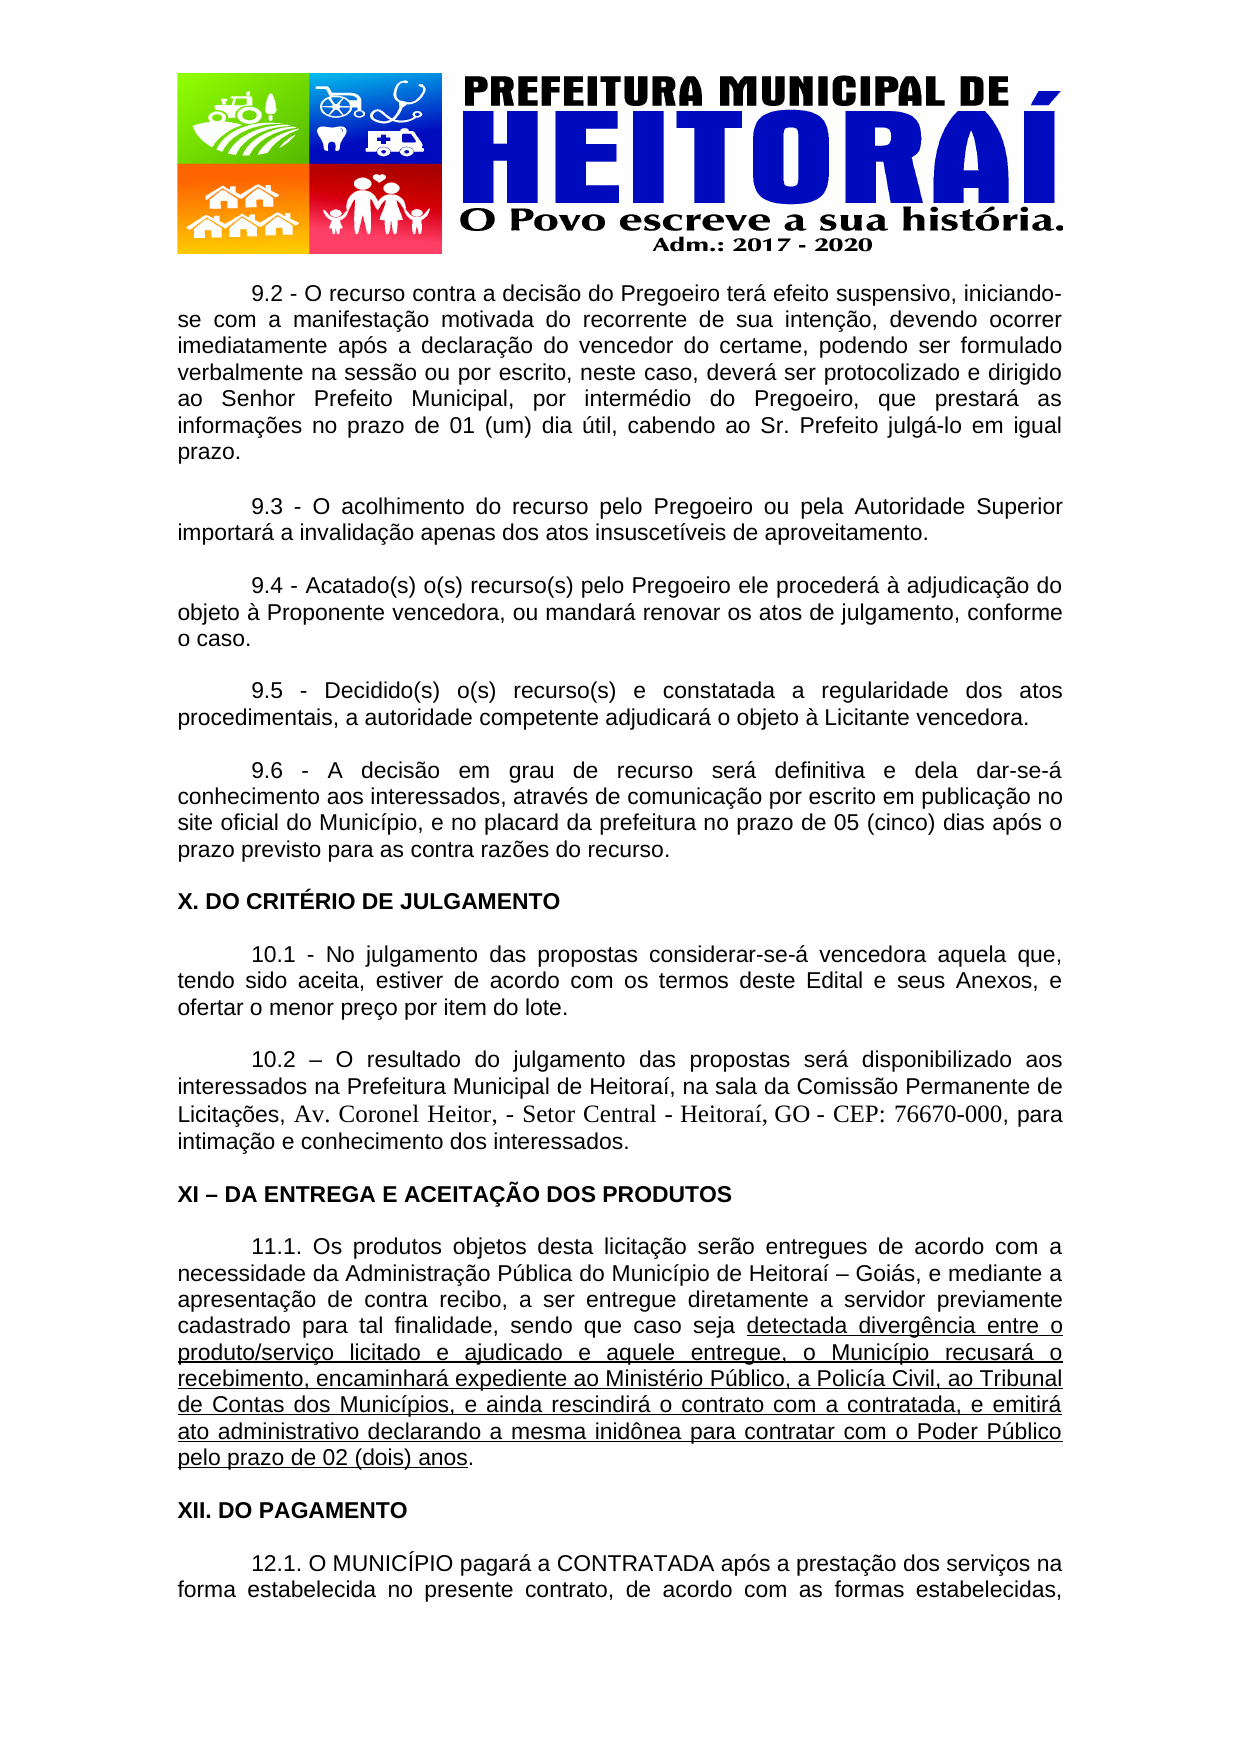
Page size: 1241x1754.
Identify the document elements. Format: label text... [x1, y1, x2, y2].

text XII. DO PAGAMENTO [177, 1497, 1063, 1523]
text 9.4 - Acatado(s) o(s) recurso(s) pelo Pregoeiro ele procederá à adjudicação do objeto à Proponente vencedora, ou mandará renovar os atos de julgamento, conforme o caso. [177, 572, 1063, 651]
picture [177, 73, 1063, 254]
text 9.3 - O acolhimento do recurso pelo Pregoeiro ou pela Autoridade Superior importará a invalidação apenas dos atos insuscetíveis de aproveitamento. [177, 493, 1063, 546]
text 11.1. Os produtos objetos desta licitação serão entregues de acordo com a necessidade da Administração Pública do Município de Heitoraí – Goiás, e mediante a apresentação de contra recibo, a ser entregue diretamente a servidor previamente cadastrado para tal finalidade, sendo que caso seja detectada divergência entre o produto/serviço licitado e ajudicado e aquele entregue, o Município recusará o recebimento, encaminhará expediente ao Ministério Público, a Policía Civil, ao Tribunal de Contas dos Municípios, e ainda rescindirá o contrato com a contratada, e emitirá ato administrativo declarando a mesma inidônea para contratar com o Poder Público pelo prazo de 02 (dois) anos. [177, 1233, 1063, 1361]
text 9.5 - Decidido(s) o(s) recurso(s) e constatada a regularidade dos atos procedimentais, a autoridade competente adjudicará o objeto à Licitante vencedora. [177, 677, 1063, 730]
text 9.6 - A decisão em grau de recurso será definitiva e dela dar-se-á conhecimento aos interessados, através de comunicação por escrito em publicação no site oficial do Município, e no placard da prefeitura no prazo de 05 (cinco) dias após o prazo previsto para as contra razões do recurso. [177, 757, 1063, 862]
text 9.2 - O recurso contra a decisão do Pregoeiro terá efeito suspensivo, iniciando-se com a manifestação motivada do recorrente de sua intenção, devendo ocorrer imediatamente após a declaração do vencedor do certame, podendo ser formulado verbalmente na sessão ou por escrito, neste caso, deverá ser protocolizado e dirigido ao Senhor Prefeito Municipal, por intermédio do Pregoeiro, que prestará as informações no prazo de 01 (um) dia útil, cabendo ao Sr. Prefeito julgá-lo em igual prazo. [177, 280, 1063, 464]
text 10.1 - No julgamento das propostas considerar-se-á vencedora aquela que, tendo sido aceita, estiver de acordo com os termos deste Edital e seus Anexos, e ofertar o menor preço por item do lote. [177, 941, 1063, 1020]
text XI – DA ENTREGA E ACEITAÇÃO DOS PRODUTOS [177, 1181, 1063, 1207]
text 10.2 – O resultado do julgamento das propostas será disponibilizado aos interessados na Prefeitura Municipal de Heitoraí, na sala da Comissão Permanente de Licitações, Av. Coronel Heitor, - Setor Central - Heitoraí, GO - CEP: 76670-000, para intimação e conhecimento dos interessados. [177, 1046, 1063, 1154]
text 11.1. Os produtos objetos desta licitação serão entregues de acordo com a necessidade da Administração Pública do Município de Heitoraí – Goiás, e mediante a apresentação de contra recibo, a ser entregue diretamente a servidor previamente cadastrado para tal finalidade, sendo que caso seja detectada divergência entre o produto/serviço licitado e ajudicado e aquele entregue, o Município recusará o recebimento, encaminhará expediente ao Ministério Público, a Policía Civil, ao Tribunal de Contas dos Municípios, e ainda rescindirá o contrato com a contratada, e emitirá ato administrativo declarando a mesma inidônea para contratar com o Poder Público pelo prazo de 02 (dois) anos. [177, 1389, 1063, 1441]
text X. DO CRITÉRIO DE JULGAMENTO [177, 888, 1063, 915]
